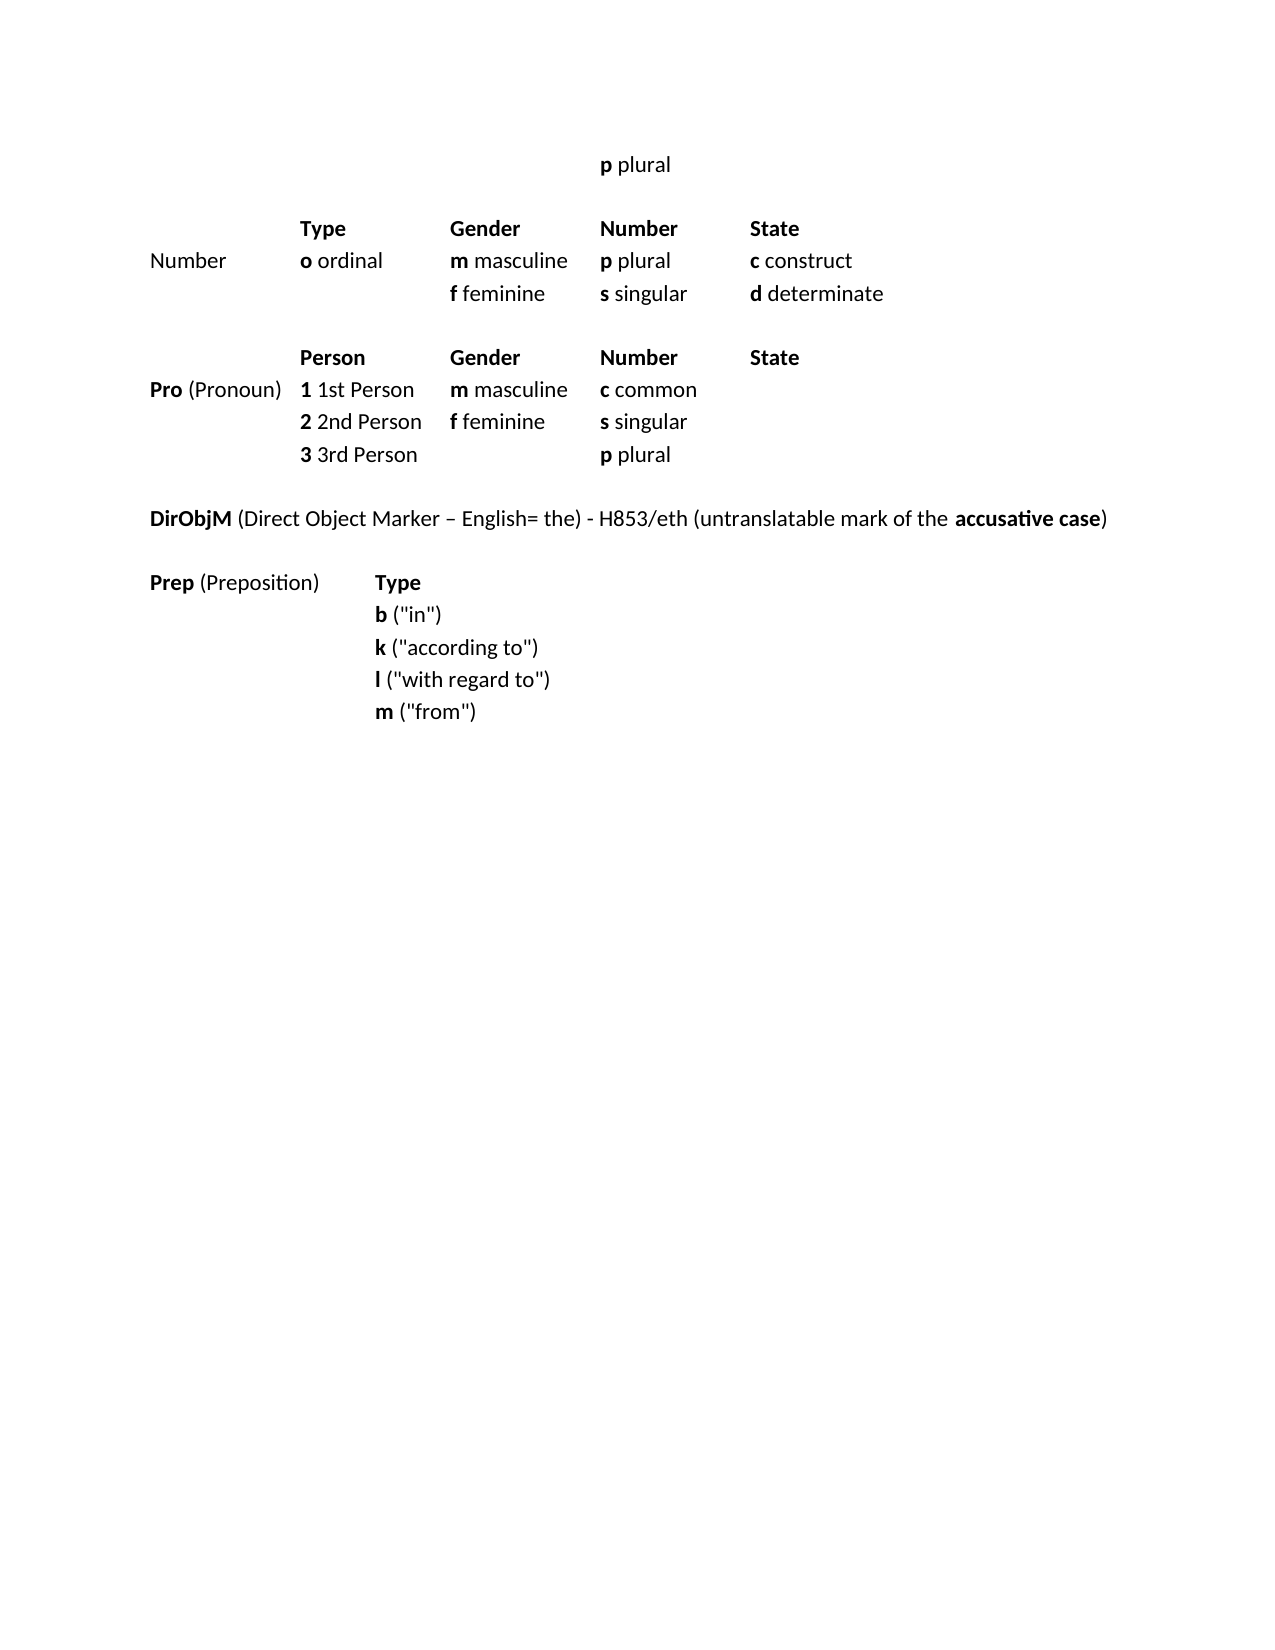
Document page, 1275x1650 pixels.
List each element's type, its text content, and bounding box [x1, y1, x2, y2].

text Pro (Pronoun) 1 1st Person m masculine c common [150, 375, 1125, 403]
text b ("in") [300, 601, 1125, 629]
text m ("from") [300, 697, 1125, 725]
text DirObjM (Direct Object Marker – English= the) - H853/eth (untranslatable mark of the accusative case) [150, 504, 1125, 532]
text l ("with regard to") [300, 665, 1125, 693]
text f feminine s singular d determinate [375, 279, 1125, 307]
text Type Gender Number State [150, 214, 1125, 242]
text Number o ordinal m masculine p plural c construct [150, 247, 1125, 274]
text k ("according to") [300, 633, 1125, 661]
text p plural [150, 150, 1125, 178]
text 3 3rd Person p plural [150, 440, 1125, 468]
text Prep (Preposition) Type [150, 568, 1125, 596]
text 2 2nd Person f feminine s singular [225, 407, 1125, 436]
text Person Gender Number State [150, 343, 1125, 371]
